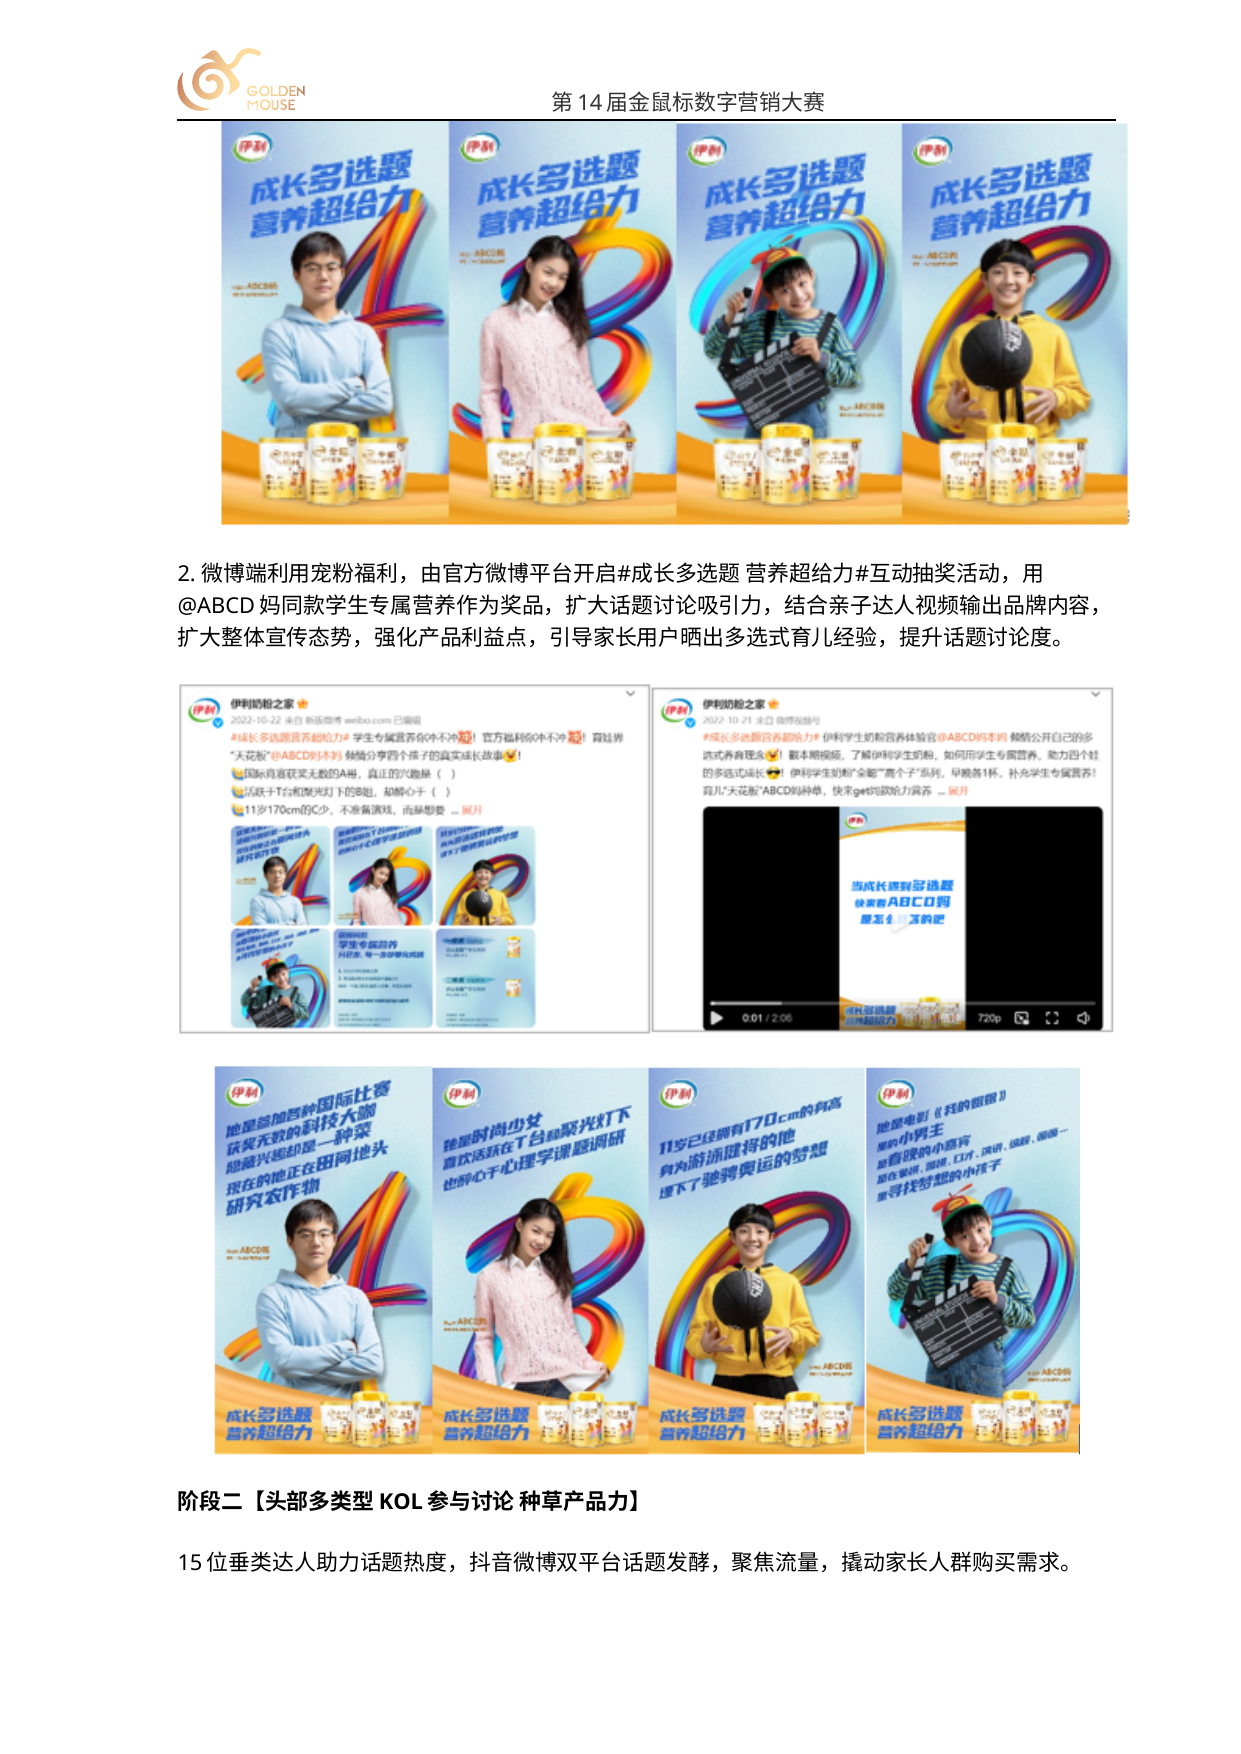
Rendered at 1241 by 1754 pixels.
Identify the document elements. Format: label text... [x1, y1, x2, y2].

text 15位垂类达人助力话题热度，抖音微博双平台话题发酵，聚焦流量，撬动家长人群购买需求。 [177, 1545, 1116, 1577]
picture [178, 680, 1115, 1037]
picture [177, 48, 305, 111]
text 2. 微博端利用宠粉福利，由官方微博平台开启#成长多选题 营养超给力#互动抽奖活动，用@ABCD妈同款学生专属营养作为奖品，扩大话题讨论吸引力，结合亲子达人视频输出品牌内容，扩大整体宣传态势，强化产品利益点，引导家长用户晒出多选式育儿经验，提升话题讨论度。 [177, 556, 1116, 651]
text 阶段二【头部多类型KOL参与讨论 种草产品力】 [177, 1484, 1116, 1516]
picture [221, 120, 1130, 527]
picture [212, 1066, 1080, 1456]
